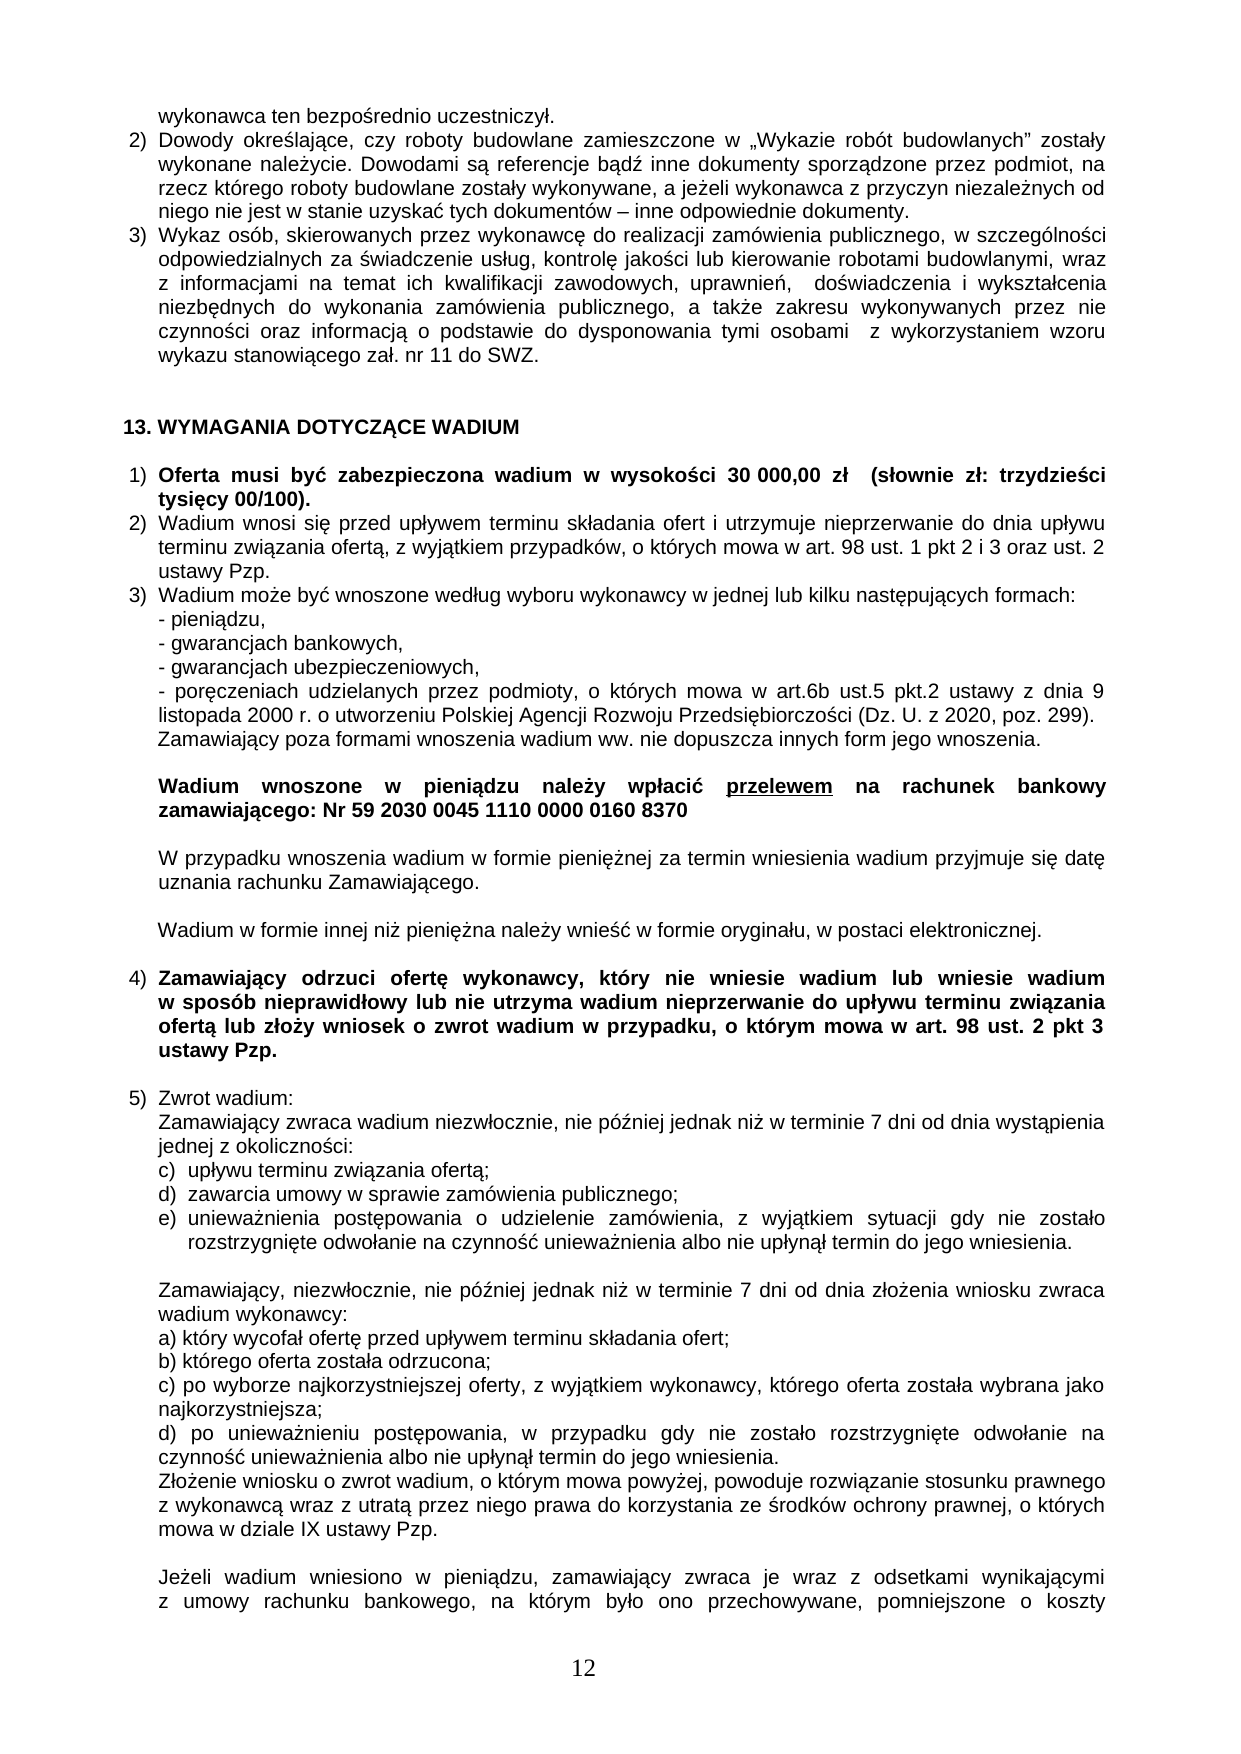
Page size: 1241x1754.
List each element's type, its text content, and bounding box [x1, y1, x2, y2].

list Zwrot wadium: [128, 1086, 1106, 1110]
text - pieniądzu, [123, 607, 1106, 631]
list unieważnienia postępowania o udzielenie zamówienia, z wyjątkiem sytuacji gdy nie zostało rozstrzygnięte odwołanie na czynność unieważnienia albo nie upłynął termin do jego wniesienia. [158, 1206, 1106, 1253]
list Wadium wnosi się przed upływem terminu składania ofert i utrzymuje nieprzerwanie do dnia upływu terminu związania ofertą, z wyjątkiem przypadków, o których mowa w art. 98 ust. 1 pkt 2 i 3 oraz ust. 2 ustawy Pzp. [128, 511, 1106, 583]
text Wadium w formie innej niż pieniężna należy wnieść w formie oryginału, w postaci elektronicznej. [123, 918, 1106, 942]
list upływu terminu związania ofertą; [158, 1158, 1106, 1182]
list Zamawiający odrzuci ofertę wykonawcy, który nie wniesie wadium lub wniesie wadium w sposób nieprawidłowy lub nie utrzyma wadium nieprzerwanie do upływu terminu związania ofertą lub złoży wniosek o zwrot wadium w przypadku, o którym mowa w art. 98 ust. 2 pkt 3 ustawy Pzp. [128, 966, 1106, 1062]
text a) który wycofał ofertę przed upływem terminu składania ofert; [158, 1325, 1106, 1349]
text Zamawiający poza formami wnoszenia wadium ww. nie dopuszcza innych form jego wnoszenia. [123, 726, 1106, 750]
text 13. WYMAGANIA DOTYCZĄCE WADIUM [123, 415, 1106, 439]
text - gwarancjach bankowych, [123, 631, 1106, 654]
text - gwarancjach ubezpieczeniowych, [123, 654, 1106, 678]
text W przypadku wnoszenia wadium w formie pieniężnej za termin wniesienia wadium przyjmuje się datę uznania rachunku Zamawiającego. [158, 846, 1106, 894]
text - poręczeniach udzielanych przez podmioty, o których mowa w art.6b ust.5 pkt.2 ustawy z dnia 9 listopada 2000 r. o utworzeniu Polskiej Agencji Rozwoju Przedsiębiorczości (Dz. U. z 2020, poz. 299). [158, 678, 1106, 726]
text b) którego oferta została odrzucona; [158, 1349, 1106, 1373]
text d) po unieważnieniu postępowania, w przypadku gdy nie zostało rozstrzygnięte odwołanie na czynność unieważnienia albo nie upłynął termin do jego wniesienia. [158, 1421, 1106, 1469]
list Dowody określające, czy roboty budowlane zamieszczone w „Wykazie robót budowlanych” zostały wykonane należycie. Dowodami są referencje bądź inne dokumenty sporządzone przez podmiot, na rzecz którego roboty budowlane zostały wykonywane, a jeżeli wykonawca z przyczyn niezależnych od niego nie jest w stanie uzyskać tych dokumentów – inne odpowiednie dokumenty. [128, 127, 1106, 223]
list Oferta musi być zabezpieczona wadium w wysokości 30 000,00 zł (słownie zł: trzydzieści tysięcy 00/100). [128, 463, 1106, 511]
text Wadium wnoszone w pieniądzu należy wpłacić przelewem na rachunek bankowy zamawiającego: Nr 59 2030 0045 1110 0000 0160 8370 [158, 774, 1106, 822]
text c) po wyborze najkorzystniejszej oferty, z wyjątkiem wykonawcy, którego oferta została wybrana jako najkorzystniejsza; [158, 1373, 1106, 1421]
text Zamawiający zwraca wadium niezwłocznie, nie później jednak niż w terminie 7 dni od dnia wystąpienia jednej z okoliczności: [158, 1110, 1106, 1158]
text Zamawiający, niezwłocznie, nie później jednak niż w terminie 7 dni od dnia złożenia wniosku zwraca wadium wykonawcy: [158, 1277, 1106, 1325]
list Wykaz osób, skierowanych przez wykonawcę do realizacji zamówienia publicznego, w szczególności odpowiedzialnych za świadczenie usług, kontrolę jakości lub kierowanie robotami budowlanymi, wraz z informacjami na temat ich kwalifikacji zawodowych, uprawnień, doświadczenia i wykształcenia niezbędnych do wykonania zamówienia publicznego, a także zakresu wykonywanych przez nie czynności oraz informacją o podstawie do dysponowania tymi osobami z wykorzystaniem wzoru wykazu stanowiącego zał. nr 11 do SWZ. [128, 223, 1106, 367]
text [158, 1565, 1106, 1613]
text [128, 103, 1106, 127]
text Złożenie wniosku o zwrot wadium, o którym mowa powyżej, powoduje rozwiązanie stosunku prawnego z wykonawcą wraz z utratą przez niego prawa do korzystania ze środków ochrony prawnej, o których mowa w dziale IX ustawy Pzp. [158, 1469, 1106, 1541]
list zawarcia umowy w sprawie zamówienia publicznego; [158, 1182, 1106, 1206]
list Wadium może być wnoszone według wyboru wykonawcy w jednej lub kilku następujących formach: [128, 583, 1106, 607]
